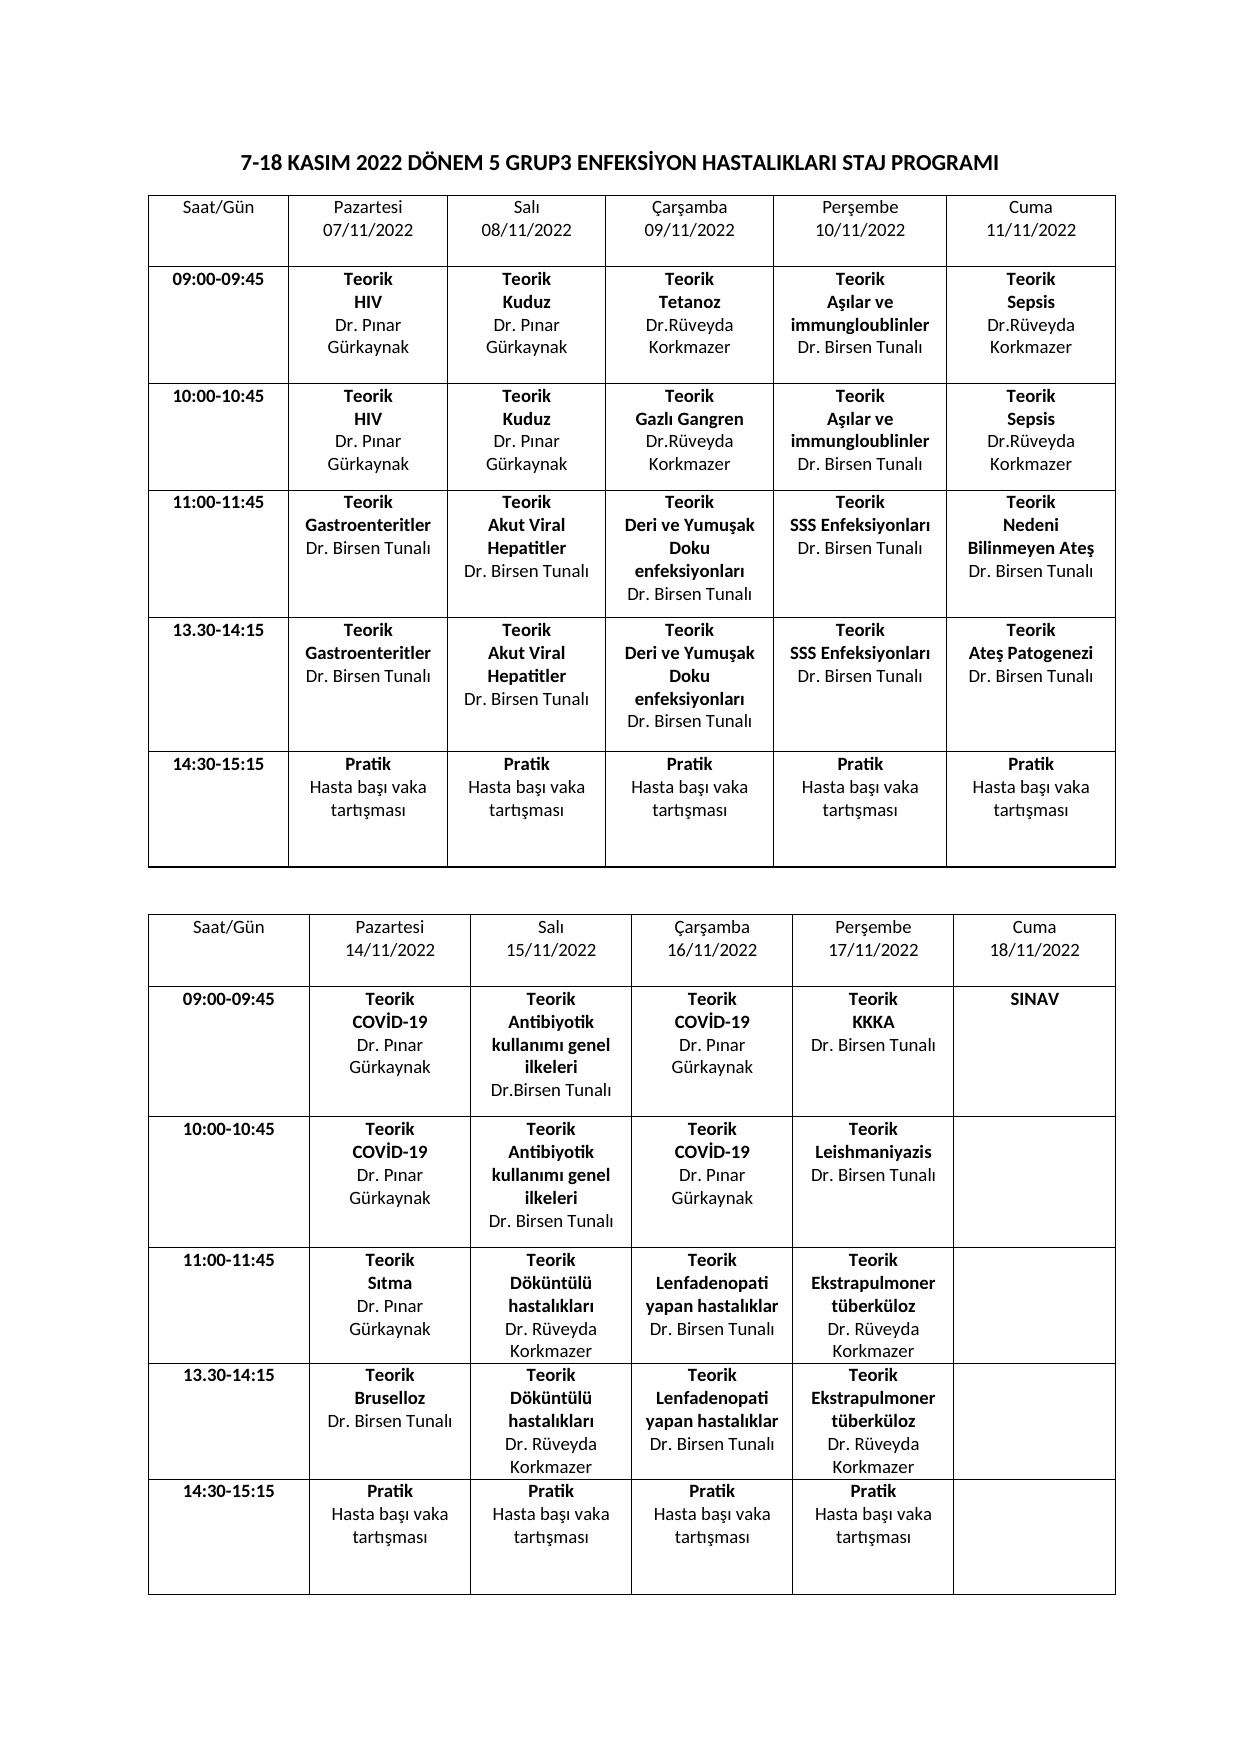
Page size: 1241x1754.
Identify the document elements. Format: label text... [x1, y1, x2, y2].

table_cell 14:30-15:15 [149, 752, 288, 866]
table_cell Teorik Tetanoz Dr.Rüveyda Korkmazer [606, 267, 773, 383]
table_cell Teorik Kuduz Dr. Pınar Gürkaynak [448, 384, 605, 489]
table_cell Pratik Hasta başı vaka tartışması [606, 752, 773, 866]
table_cell Teorik COVİD-19 Dr. Pınar Gürkaynak [310, 1117, 470, 1247]
table_cell Teorik Sepsis Dr.Rüveyda Korkmazer [947, 384, 1115, 489]
table_cell 14:30-15:15 [149, 1480, 309, 1594]
table_cell Teorik Kuduz Dr. Pınar Gürkaynak [448, 267, 605, 383]
table_cell Teorik Sepsis Dr.Rüveyda Korkmazer [947, 267, 1115, 383]
table_cell Teorik Ekstrapulmoner tüberküloz Dr. Rüveyda Korkmazer [793, 1248, 953, 1362]
table_cell 13.30-14:15 [149, 1364, 309, 1478]
table_header Pazartesi 14/11/2022 [310, 915, 470, 986]
table_header Cuma 18/11/2022 [954, 915, 1115, 986]
table_cell Teorik Döküntülü hastalıkları Dr. Rüveyda Korkmazer [471, 1364, 631, 1478]
table_cell 13.30-14:15 [149, 618, 288, 751]
text 7-18 KASIM 2022 DÖNEM 5 GRUP3 ENFEKSİYON HASTALIKLARI STAJ PROGRAMI [148, 148, 1093, 176]
table_cell Teorik Bruselloz Dr. Birsen Tunalı [310, 1364, 470, 1478]
table_header Saat/Gün [149, 196, 288, 266]
table_cell Pratik Hasta başı vaka tartışması [947, 752, 1115, 866]
table_cell Pratik Hasta başı vaka tartışması [774, 752, 946, 866]
table_header Salı 15/11/2022 [471, 915, 631, 986]
table_header Cuma 11/11/2022 [947, 196, 1115, 266]
table_cell [954, 1480, 1115, 1594]
table_cell Teorik Aşılar ve immungloublinler Dr. Birsen Tunalı [774, 384, 946, 489]
table_cell [954, 1117, 1115, 1247]
table_cell Teorik Döküntülü hastalıkları Dr. Rüveyda Korkmazer [471, 1248, 631, 1362]
table_cell Teorik COVİD-19 Dr. Pınar Gürkaynak [632, 987, 792, 1116]
table_header Çarşamba 09/11/2022 [606, 196, 773, 266]
table_cell SINAV [954, 987, 1115, 1116]
table_cell Teorik Ateş Patogenezi Dr. Birsen Tunalı [947, 618, 1115, 751]
table_cell Teorik KKKA Dr. Birsen Tunalı [793, 987, 953, 1116]
table_header Saat/Gün [149, 915, 309, 986]
table_cell 10:00-10:45 [149, 384, 288, 489]
table_cell Teorik Ekstrapulmoner tüberküloz Dr. Rüveyda Korkmazer [793, 1364, 953, 1478]
table_cell Teorik HIV Dr. Pınar Gürkaynak [289, 384, 447, 489]
table_cell Teorik COVİD-19 Dr. Pınar Gürkaynak [632, 1117, 792, 1247]
table_cell Teorik SSS Enfeksiyonları Dr. Birsen Tunalı [774, 618, 946, 751]
table_cell Teorik Akut Viral Hepatitler Dr. Birsen Tunalı [448, 491, 605, 617]
table_header Perşembe 10/11/2022 [774, 196, 946, 266]
table_header Çarşamba 16/11/2022 [632, 915, 792, 986]
table_cell Teorik Akut Viral Hepatitler Dr. Birsen Tunalı [448, 618, 605, 751]
table_cell Teorik Antibiyotik kullanımı genel ilkeleri Dr.Birsen Tunalı [471, 987, 631, 1116]
table_cell Teorik Gazlı Gangren Dr.Rüveyda Korkmazer [606, 384, 773, 489]
table_cell Pratik Hasta başı vaka tartışması [793, 1480, 953, 1594]
table_header Pazartesi 07/11/2022 [289, 196, 447, 266]
table_cell 10:00-10:45 [149, 1117, 309, 1247]
table_cell Teorik Leishmaniyazis Dr. Birsen Tunalı [793, 1117, 953, 1247]
table_cell Teorik Antibiyotik kullanımı genel ilkeleri Dr. Birsen Tunalı [471, 1117, 631, 1247]
table_cell Pratik Hasta başı vaka tartışması [471, 1480, 631, 1594]
table_cell [954, 1364, 1115, 1478]
table_header Salı 08/11/2022 [448, 196, 605, 266]
table_cell Pratik Hasta başı vaka tartışması [289, 752, 447, 866]
table_header Perşembe 17/11/2022 [793, 915, 953, 986]
table_cell Teorik Gastroenteritler Dr. Birsen Tunalı [289, 491, 447, 617]
table_cell Teorik Lenfadenopati yapan hastalıklar Dr. Birsen Tunalı [632, 1248, 792, 1362]
table_cell Teorik COVİD-19 Dr. Pınar Gürkaynak [310, 987, 470, 1116]
table_cell 11:00-11:45 [149, 1248, 309, 1362]
table_cell 09:00-09:45 [149, 267, 288, 383]
table_cell Teorik Deri ve Yumuşak Doku enfeksiyonları Dr. Birsen Tunalı [606, 618, 773, 751]
table_cell Teorik Sıtma Dr. Pınar Gürkaynak [310, 1248, 470, 1362]
table_cell Teorik Lenfadenopati yapan hastalıklar Dr. Birsen Tunalı [632, 1364, 792, 1478]
table_cell [954, 1248, 1115, 1362]
table_cell Teorik Deri ve Yumuşak Doku enfeksiyonları Dr. Birsen Tunalı [606, 491, 773, 617]
table_cell Teorik Gastroenteritler Dr. Birsen Tunalı [289, 618, 447, 751]
table_cell Teorik HIV Dr. Pınar Gürkaynak [289, 267, 447, 383]
table_cell Pratik Hasta başı vaka tartışması [310, 1480, 470, 1594]
table_cell Pratik Hasta başı vaka tartışması [448, 752, 605, 866]
table_cell Pratik Hasta başı vaka tartışması [632, 1480, 792, 1594]
table_cell Teorik Aşılar ve immungloublinler Dr. Birsen Tunalı [774, 267, 946, 383]
table_cell 11:00-11:45 [149, 491, 288, 617]
table_cell Teorik Nedeni Bilinmeyen Ateş Dr. Birsen Tunalı [947, 491, 1115, 617]
table_cell Teorik SSS Enfeksiyonları Dr. Birsen Tunalı [774, 491, 946, 617]
table_cell 09:00-09:45 [149, 987, 309, 1116]
